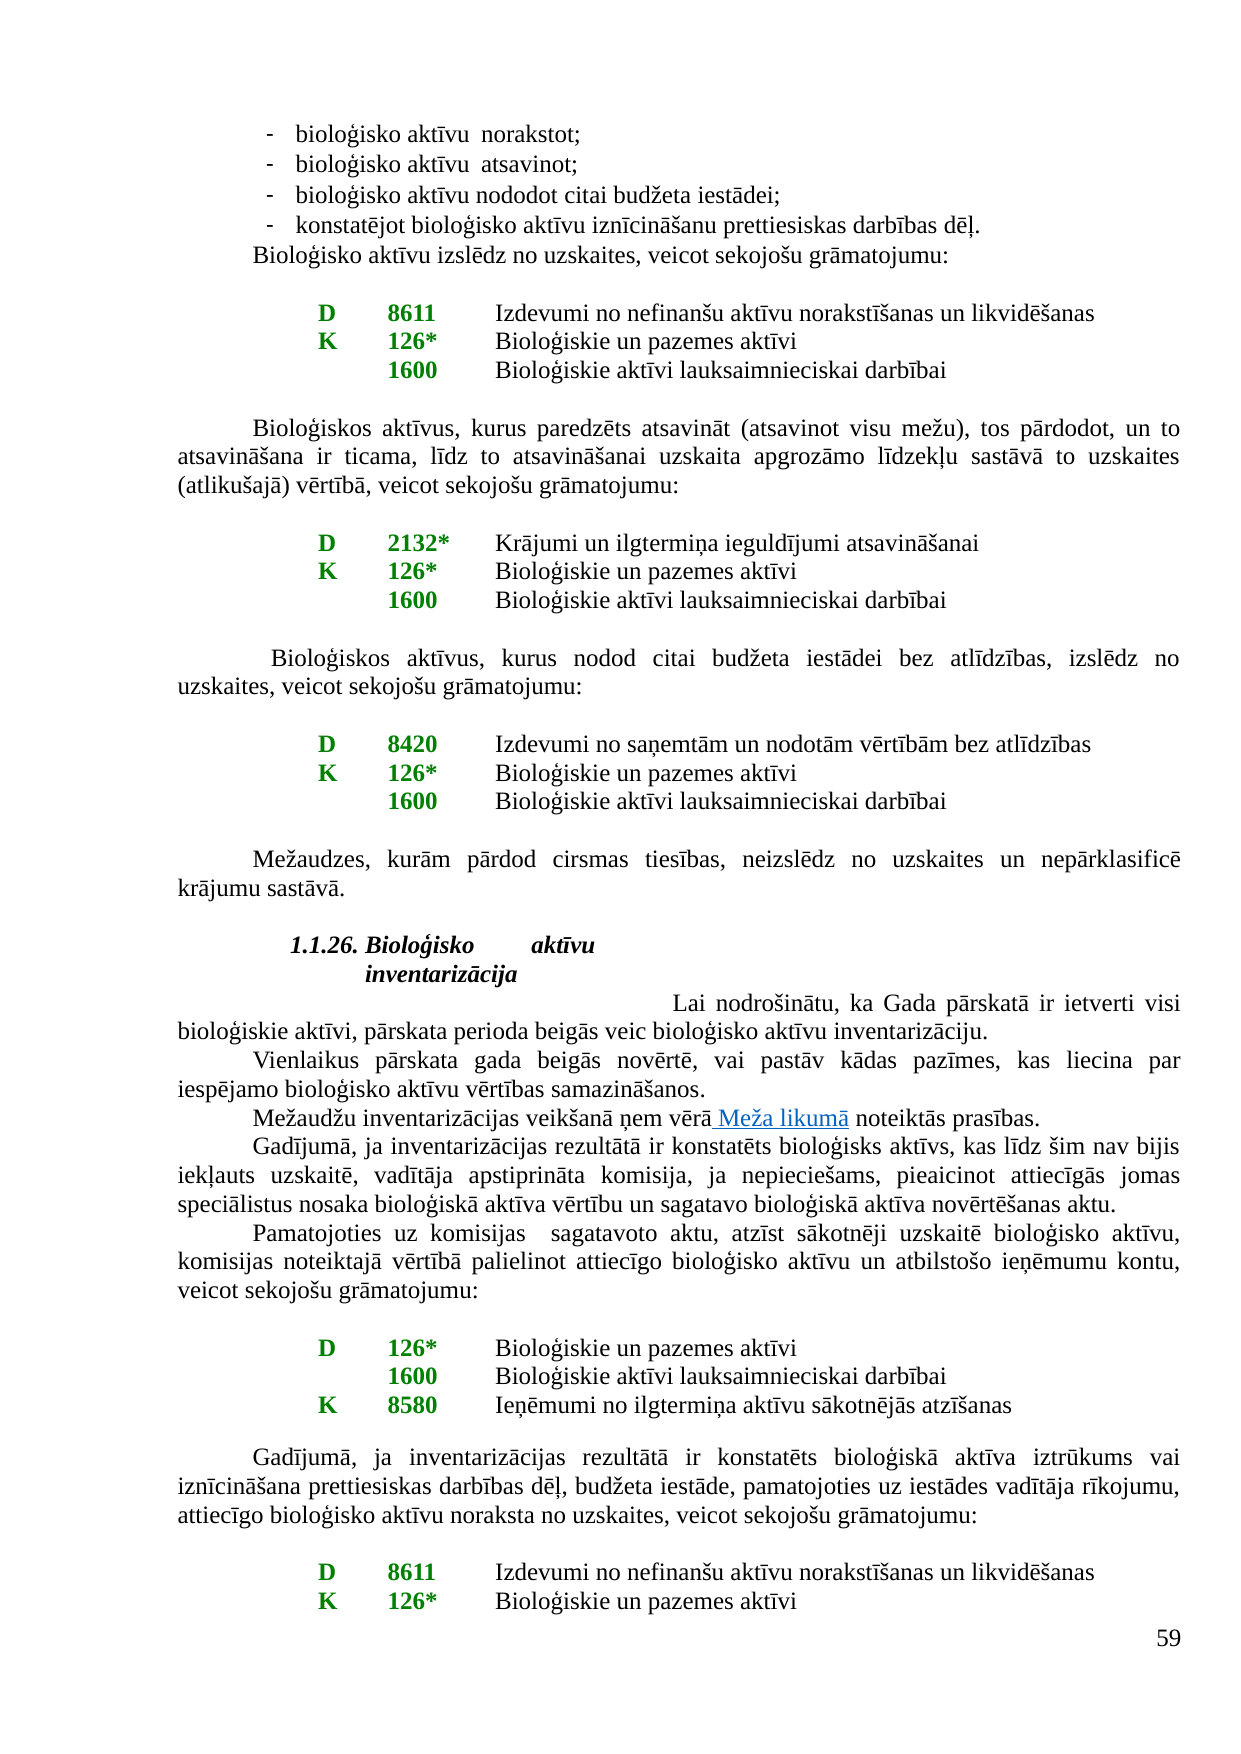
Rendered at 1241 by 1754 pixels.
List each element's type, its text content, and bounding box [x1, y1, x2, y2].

subtitle Bioloģisko aktīvu inventarizācija [290, 930, 597, 988]
text Mežaudzes, kurām pārdod cirsmas tiesības, neizslēdz no uzskaites un nepārklasificē krājumu sastāvā. [177, 844, 1181, 901]
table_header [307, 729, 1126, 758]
list bioloģisko aktīvu atsavinot; [266, 149, 1181, 179]
text Mežaudžu inventarizācijas veikšanā ņem vērā Meža likumā noteiktās prasības. [177, 1103, 1181, 1131]
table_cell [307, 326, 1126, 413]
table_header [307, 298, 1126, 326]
list bioloģisko aktīvu norakstot; [266, 118, 1181, 149]
text Bioloģiskos aktīvus, kurus nodod citai budžeta iestādei bez atlīdzības, izslēdz no uzskaites, veicot sekojošu grāmatojumu: [177, 643, 1181, 700]
text Lai nodrošinātu, ka Gada pārskatā ir ietverti visi bioloģiskie aktīvi, pārskata perioda beigās veic bioloģisko aktīvu inventarizāciju. [177, 988, 1181, 1045]
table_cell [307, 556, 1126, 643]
list bioloģisko aktīvu nododot citai budžeta iestādei; [266, 179, 1181, 210]
text Gadījumā, ja inventarizācijas rezultātā ir konstatēts bioloģiskā aktīva iztrūkums vai iznīcināšana prettiesiskas darbības dēļ, budžeta iestāde, pamatojoties uz iestādes vadītāja rīkojumu, attiecīgo bioloģisko aktīvu noraksta no uzskaites, veicot sekojošu grāmatojumu: [177, 1442, 1181, 1529]
list konstatējot bioloģisko aktīvu iznīcināšanu prettiesiskas darbības dēļ. [266, 210, 1181, 240]
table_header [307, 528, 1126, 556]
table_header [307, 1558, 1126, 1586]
text Vienlaikus pārskata gada beigās novērtē, vai pastāv kādas pazīmes, kas liecina par iespējamo bioloģisko aktīvu vērtības samazināšanos. [177, 1045, 1181, 1103]
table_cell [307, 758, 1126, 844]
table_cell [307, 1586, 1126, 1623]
text Bioloģisko aktīvu izslēdz no uzskaites, veicot sekojošu grāmatojumu: [177, 240, 1181, 269]
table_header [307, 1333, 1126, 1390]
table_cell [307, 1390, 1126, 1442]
text Gadījumā, ja inventarizācijas rezultātā ir konstatēts bioloģisks aktīvs, kas līdz šim nav bijis iekļauts uzskaitē, vadītāja apstiprināta komisija, ja nepieciešams, pieaicinot attiecīgās jomas speciālistus nosaka bioloģiskā aktīva vērtību un sagatavo bioloģiskā aktīva novērtēšanas aktu. [177, 1131, 1181, 1218]
text Bioloģiskos aktīvus, kurus paredzēts atsavināt (atsavinot visu mežu), tos pārdodot, un to atsavināšana ir ticama, līdz to atsavināšanai uzskaita apgrozāmo līdzekļu sastāvā to uzskaites (atlikušajā) vērtībā, veicot sekojošu grāmatojumu: [177, 413, 1181, 499]
text Pamatojoties uz komisijas sagatavoto aktu, atzīst sākotnēji uzskaitē bioloģisko aktīvu, komisijas noteiktajā vērtībā palielinot attiecīgo bioloģisko aktīvu un atbilstošo ieņēmumu kontu, veicot sekojošu grāmatojumu: [177, 1218, 1181, 1304]
